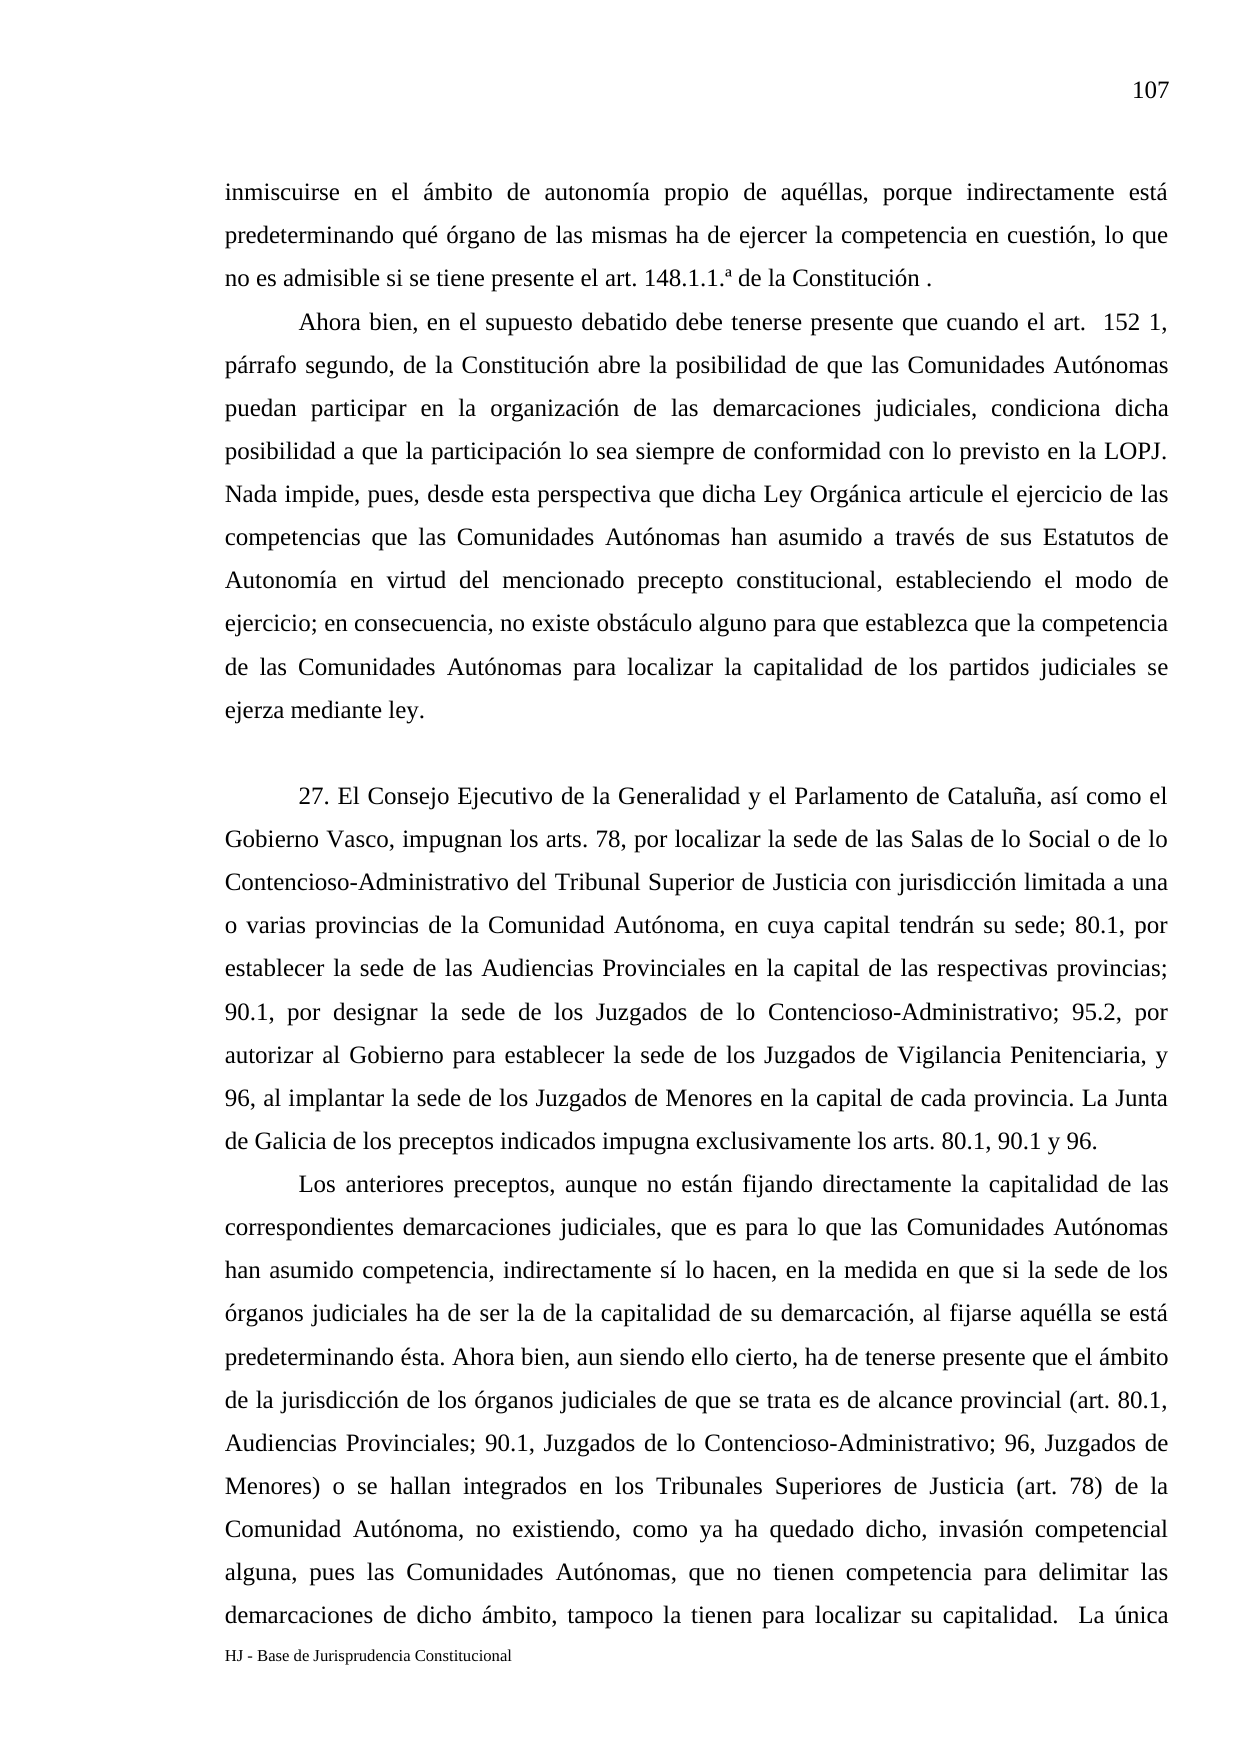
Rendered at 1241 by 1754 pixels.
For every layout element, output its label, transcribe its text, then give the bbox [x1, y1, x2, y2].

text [224, 177, 1169, 292]
text 27. El Consejo Ejecutivo de la Generalidad y el Parlamento de Cataluña, así como el Gobierno Vasco, impugnan los arts. 78, por localizar la sede de las Salas de lo Social o de lo Contencioso-Administrativo del Tribunal Superior de Justicia con jurisdicción limitada a una o varias provincias de la Comunidad Autónoma, en cuya capital tendrán su sede; 80.1, por establecer la sede de las Audiencias Provinciales en la capital de las respectivas provincias; 90.1, por designar la sede de los Juzgados de lo Contencioso-Administrativo; 95.2, por autorizar al Gobierno para establecer la sede de los Juzgados de Vigilancia Penitenciaria, y 96, al implantar la sede de los Juzgados de Menores en la capital de cada provincia. La Junta de Galicia de los preceptos indicados impugna exclusivamente los arts. 80.1, 90.1 y 96. [224, 781, 1169, 1155]
text Ahora bien, en el supuesto debatido debe tenerse presente que cuando el art. 152 1, párrafo segundo, de la Constitución abre la posibilidad de que las Comunidades Autónomas puedan participar en la organización de las demarcaciones judiciales, condiciona dicha posibilidad a que la participación lo sea siempre de conformidad con lo previsto en la LOPJ. Nada impide, pues, desde esta perspectiva que dicha Ley Orgánica articule el ejercicio de las competencias que las Comunidades Autónomas han asumido a través de sus Estatutos de Autonomía en virtud del mencionado precepto constitucional, estableciendo el modo de ejercicio; en consecuencia, no existe obstáculo alguno para que establezca que la competencia de las Comunidades Autónomas para localizar la capitalidad de los partidos judiciales se ejerza mediante ley. [224, 307, 1169, 723]
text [224, 1169, 1169, 1629]
